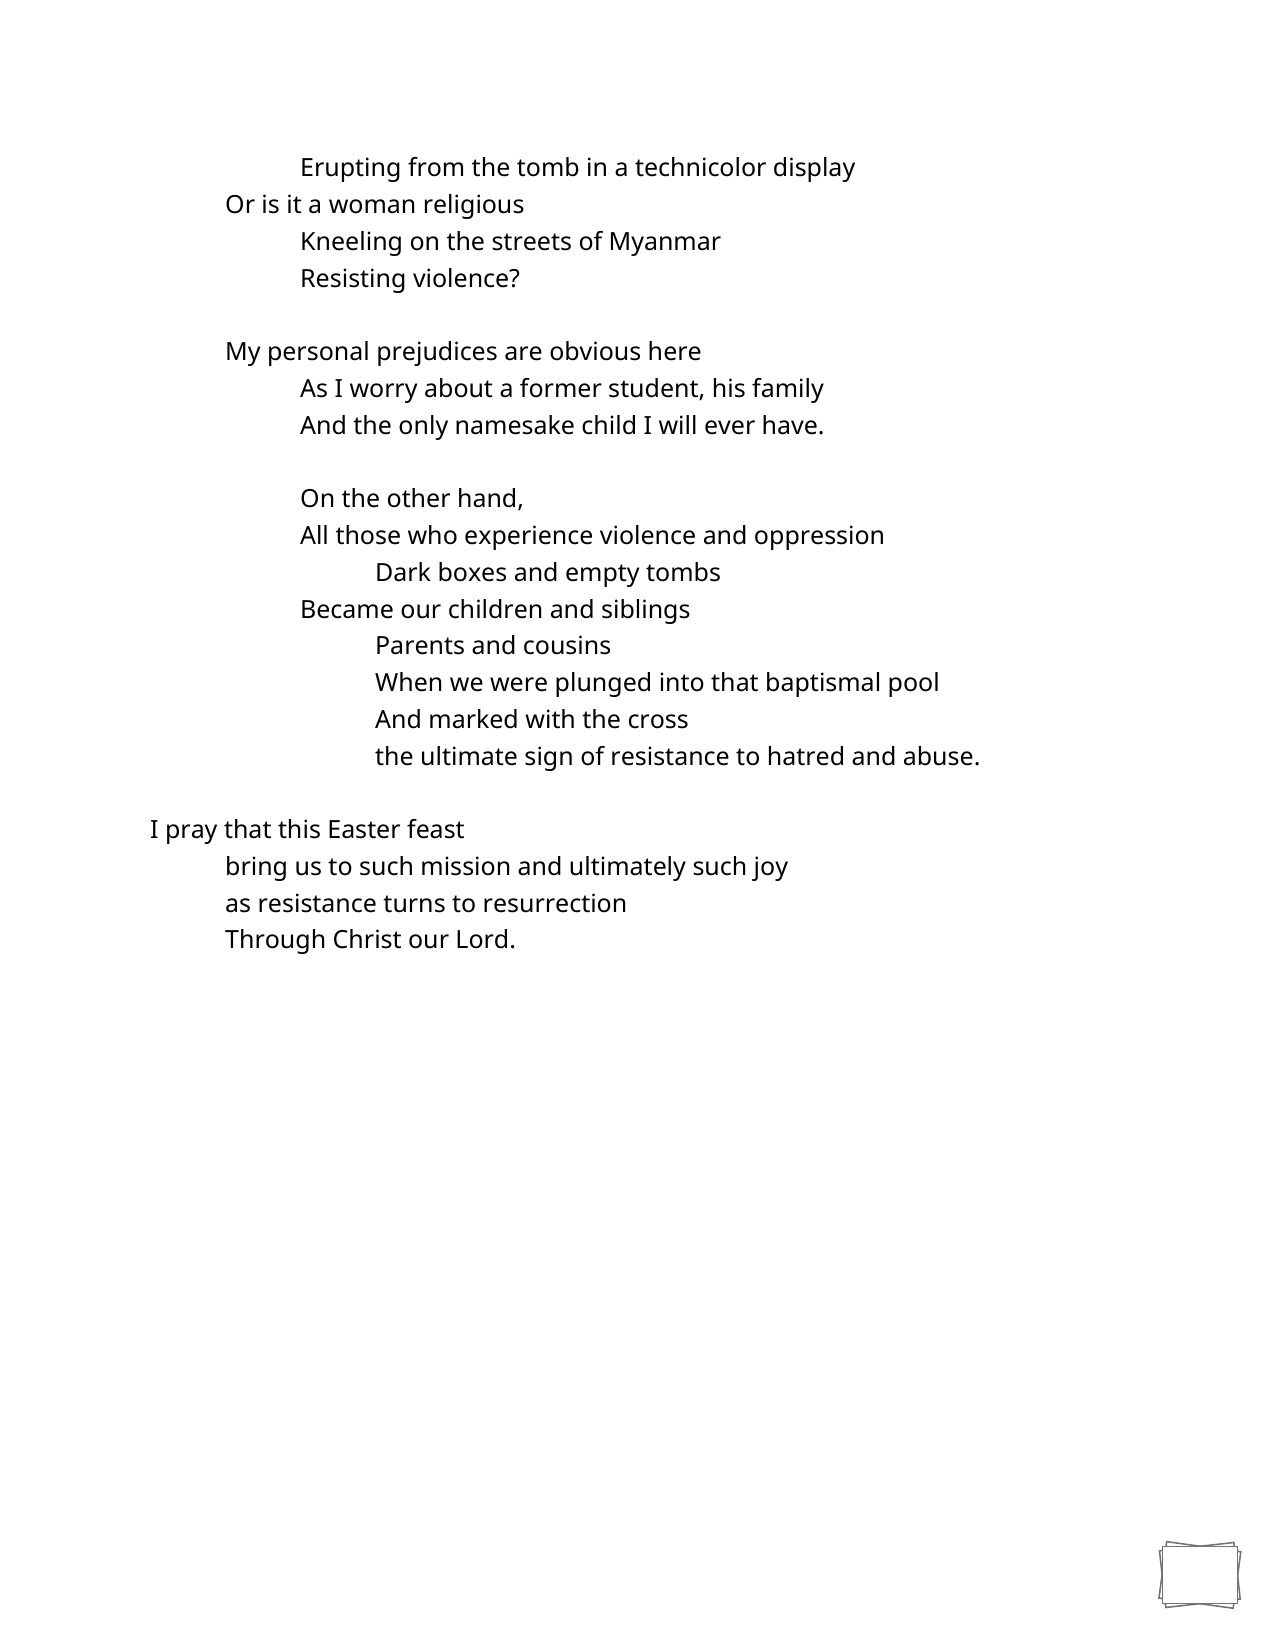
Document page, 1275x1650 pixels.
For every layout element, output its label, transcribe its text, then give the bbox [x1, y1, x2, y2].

text On the other hand, [150, 481, 1200, 515]
text the ultimate sign of resistance to hatred and abuse. [300, 738, 1200, 772]
text bring us to such mission and ultimately such joy [150, 849, 1200, 883]
text I pray that this Easter feast [150, 812, 1200, 846]
text And marked with the cross [150, 702, 1200, 736]
text When we were plunged into that baptismal pool [150, 665, 1200, 699]
text Parents and cousins [150, 628, 1200, 662]
text And the only namesake child I will ever have. [150, 407, 1200, 441]
text Erupting from the tomb in a technicolor display [150, 150, 1200, 184]
text Or is it a woman religious [150, 187, 1200, 221]
text As I worry about a former student, his family [150, 371, 1200, 405]
text All those who experience violence and oppression [150, 518, 1200, 552]
text Through Christ our Lord. [150, 922, 1200, 956]
text Kneeling on the streets of Myanmar [150, 223, 1200, 258]
text Resisting violence? [150, 260, 1200, 294]
text Dark boxes and empty tombs [150, 554, 1200, 588]
text Became our children and siblings [150, 591, 1200, 625]
text My personal prejudices are obvious here [150, 334, 1200, 368]
text as resistance turns to resurrection [150, 885, 1200, 919]
